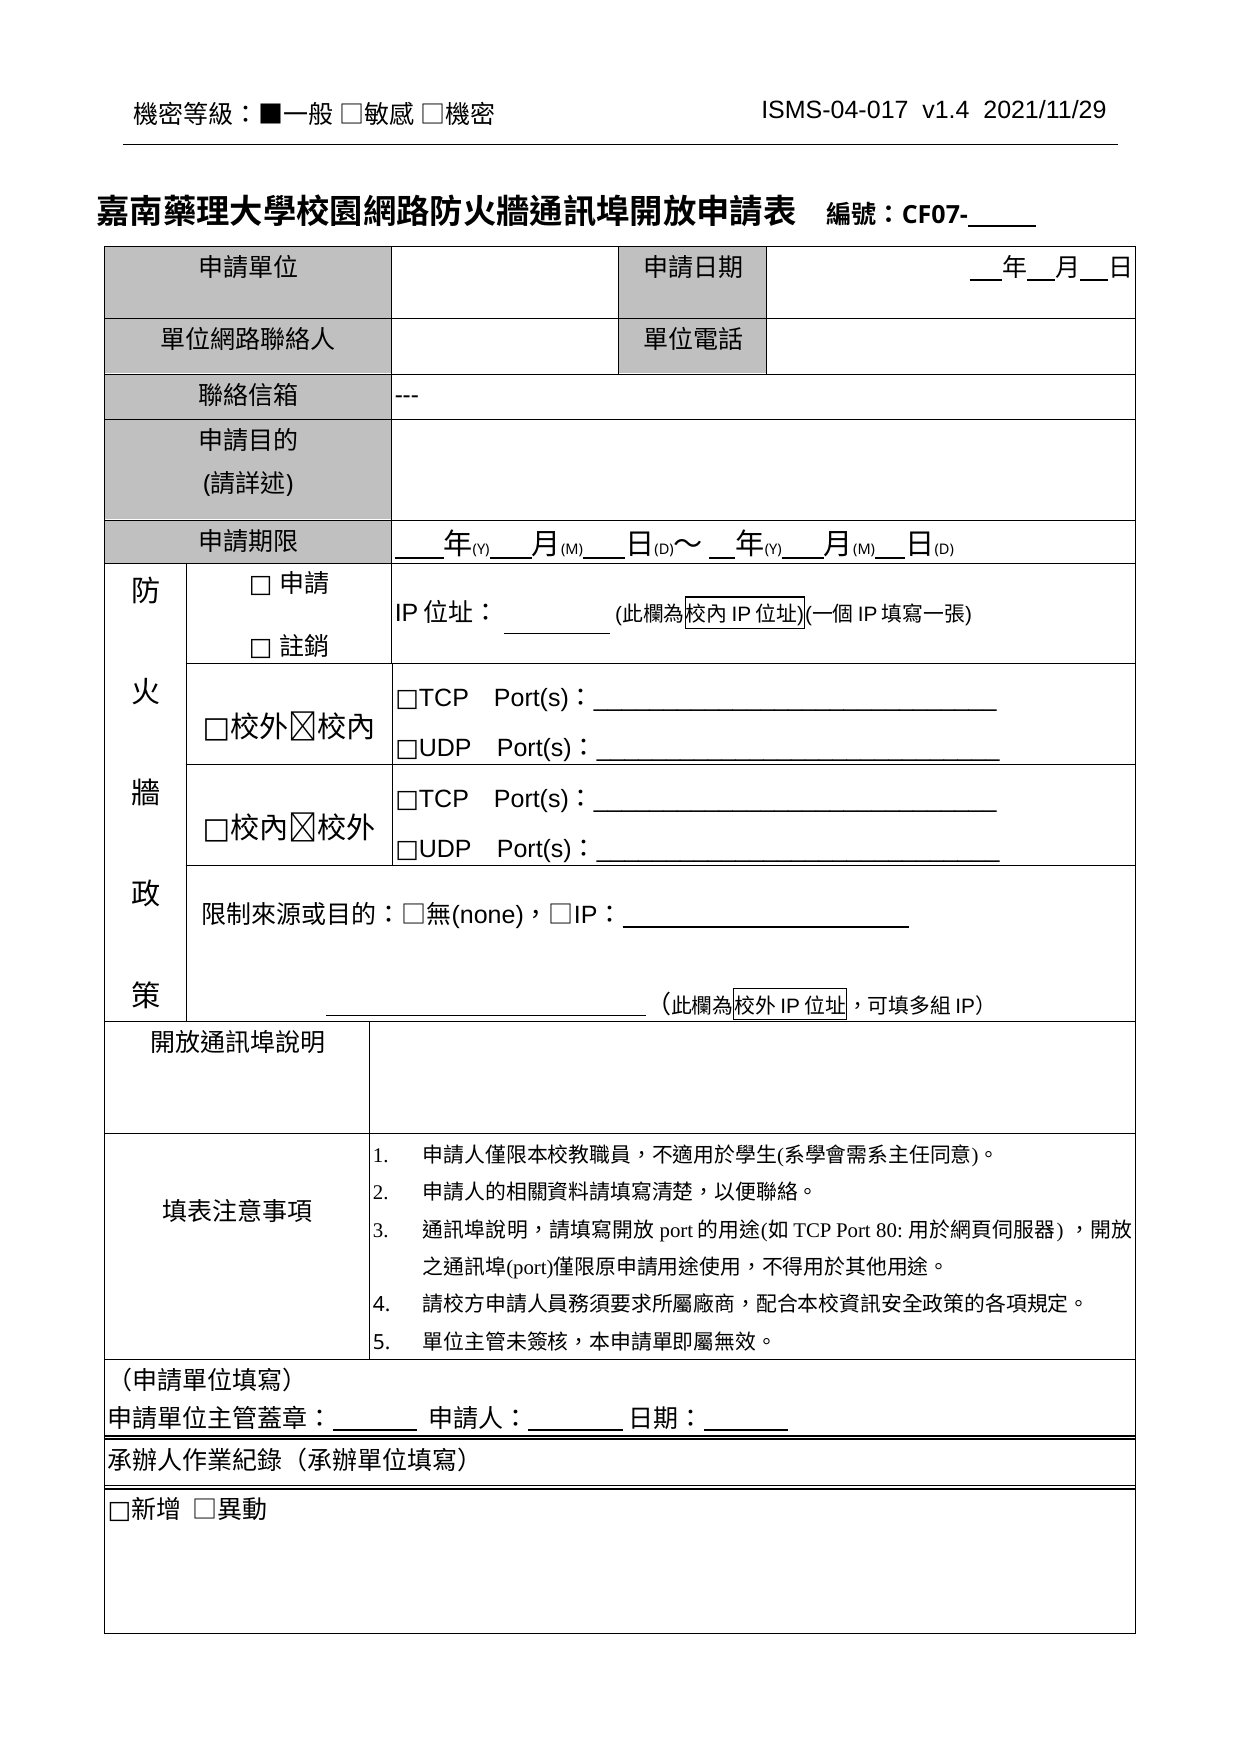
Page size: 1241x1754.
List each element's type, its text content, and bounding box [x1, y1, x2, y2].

table_cell 填表注意事項 [105, 1134, 369, 1359]
table_cell □TCP Port(s)：_____________________________ □UDP Port(s)：_____________________________ [393, 765, 1135, 865]
table_cell □ 申請 [187, 564, 391, 626]
table_cell 防火牆政策 [105, 564, 186, 1021]
table_header [392, 247, 618, 318]
table_cell □ 註銷 [187, 626, 391, 663]
table_header 申請日期 [619, 247, 766, 318]
table_cell （申請單位填寫） 申請單位主管蓋章： 申請人： 日期： [105, 1360, 1135, 1435]
table_cell [767, 319, 1135, 373]
table_cell [370, 1022, 1135, 1133]
table_header 申請單位 [105, 247, 391, 318]
table_cell 承辦人作業紀錄（承辦單位填寫） [105, 1440, 1135, 1485]
table_cell 申請期限 [105, 521, 391, 563]
table_cell 申請人僅限本校教職員，不適用於學生(系學會需系主任同意)。 申請人的相關資料請填寫清楚，以便聯絡。 通訊埠說明，請填寫開放port的用途(如TCP Port 80: 用於網頁伺服器) ，開放之通訊埠(port)僅限原申請用途使用，不得用於其他用途。 請校方申請人員務須要求所屬廠商，配合本校資訊安全政策的各項規定。 單位主管未簽核，本申請單即屬無效。 [370, 1134, 1135, 1359]
table_cell [392, 319, 618, 373]
table_cell □校內校外 [187, 765, 392, 865]
table_cell [392, 420, 1135, 519]
table_cell 單位網路聯絡人 [105, 319, 391, 373]
table_cell 申請目的 (請詳述) [105, 420, 391, 519]
table_cell 開放通訊埠說明 [105, 1022, 369, 1133]
table_cell --- [392, 375, 1135, 419]
table_cell □校外校內 [187, 664, 392, 764]
text 嘉南藥理大學校園網路防火牆通訊埠開放申請表 編號：CF07- [96, 171, 1144, 246]
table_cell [105, 1490, 1135, 1632]
table_cell 單位電話 [619, 319, 766, 373]
table_cell IP位址： (此欄為校內IP位址)(一個IP填寫一張) [392, 564, 1135, 663]
table_cell 限制來源或目的：□無(none)，□IP： （此欄為校外IP位址，可填多組IP） [187, 866, 1135, 1021]
table_cell □TCP Port(s)：_____________________________ □UDP Port(s)：_____________________________ [393, 664, 1135, 764]
table_header 年 月 日 [767, 247, 1135, 318]
table_cell 聯絡信箱 [105, 375, 391, 419]
table_cell 年(Y) 月(M) 日(D)～ 年(Y) 月(M) 日(D) [392, 521, 1135, 563]
